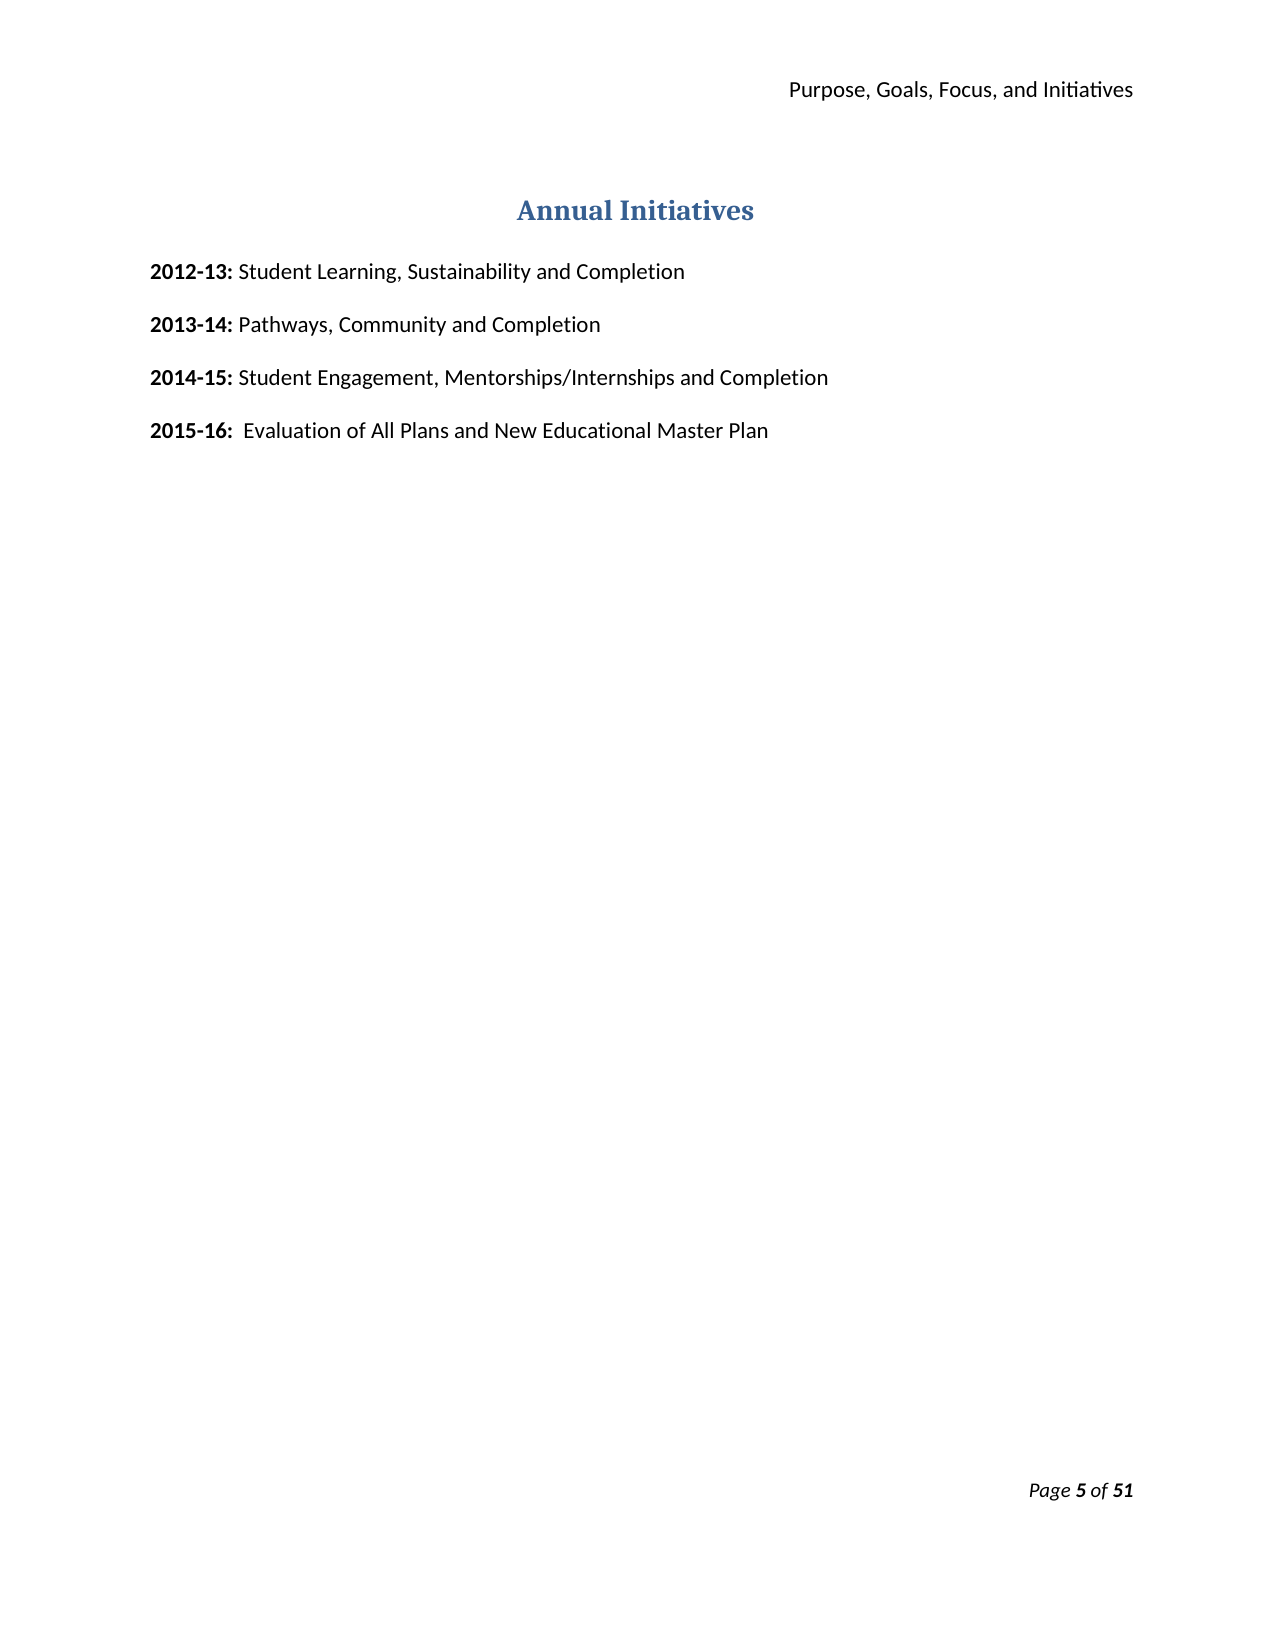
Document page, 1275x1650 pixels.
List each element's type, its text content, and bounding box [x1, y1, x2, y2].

text 2012-13: Student Learning, Sustainability and Completion [150, 257, 1133, 285]
text 2015-16: Evaluation of All Plans and New Educational Master Plan [150, 416, 1133, 444]
text 2014-15: Student Engagement, Mentorships/Internships and Completion [150, 363, 1133, 391]
subtitle Annual Initiatives [137, 194, 1133, 227]
text 2013-14: Pathways, Community and Completion [150, 310, 1133, 338]
